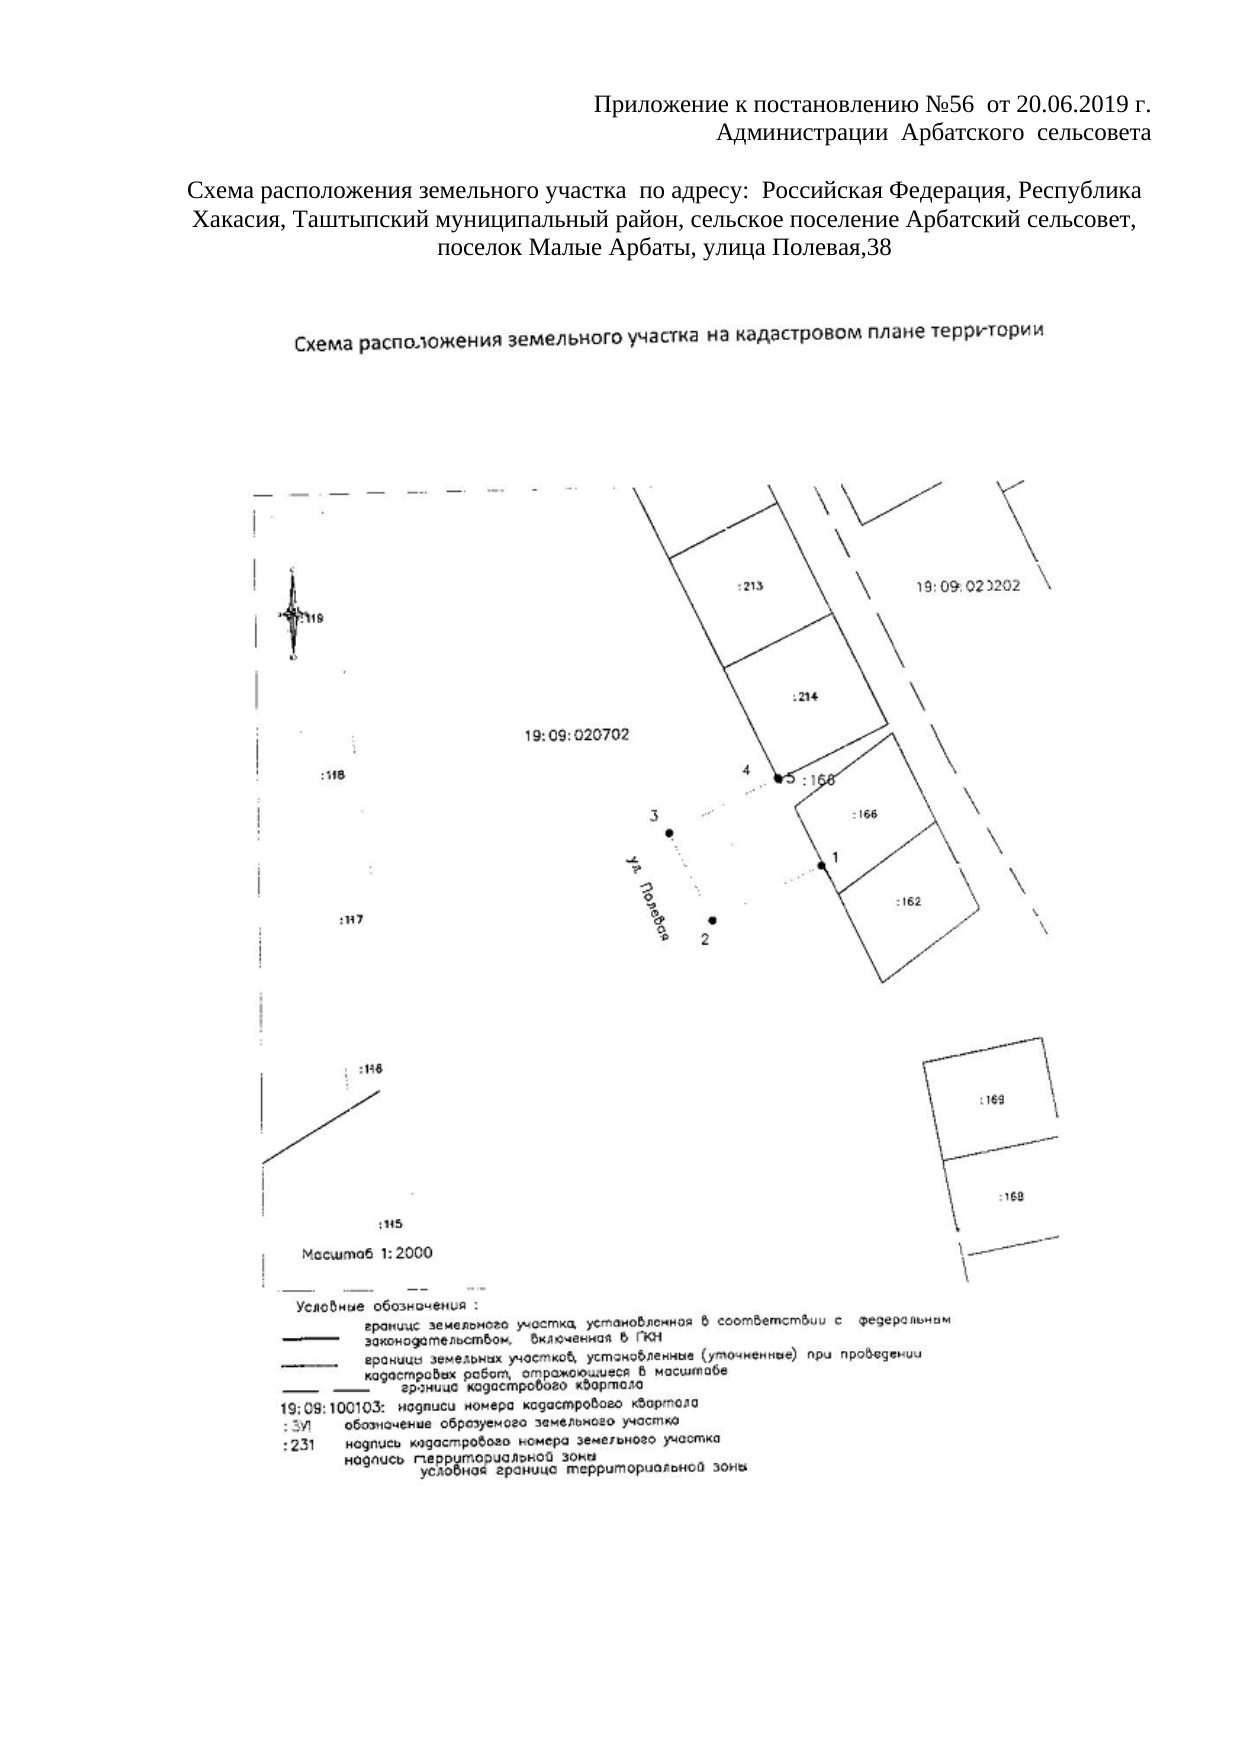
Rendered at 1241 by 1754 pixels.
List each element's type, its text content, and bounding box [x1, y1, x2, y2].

text Приложение к постановлению №56 от 20.06.2019 г. Администрации Арбатского сельсовета [177, 89, 1152, 146]
text Схема расположения земельного участка по адресу: Российская Федерация, Республика Хакасия, Таштыпский муниципальный район, сельское поселение Арбатский сельсовет, поселок Малые Арбаты, улица Полевая,38 [177, 175, 1152, 261]
picture [177, 292, 1152, 1530]
